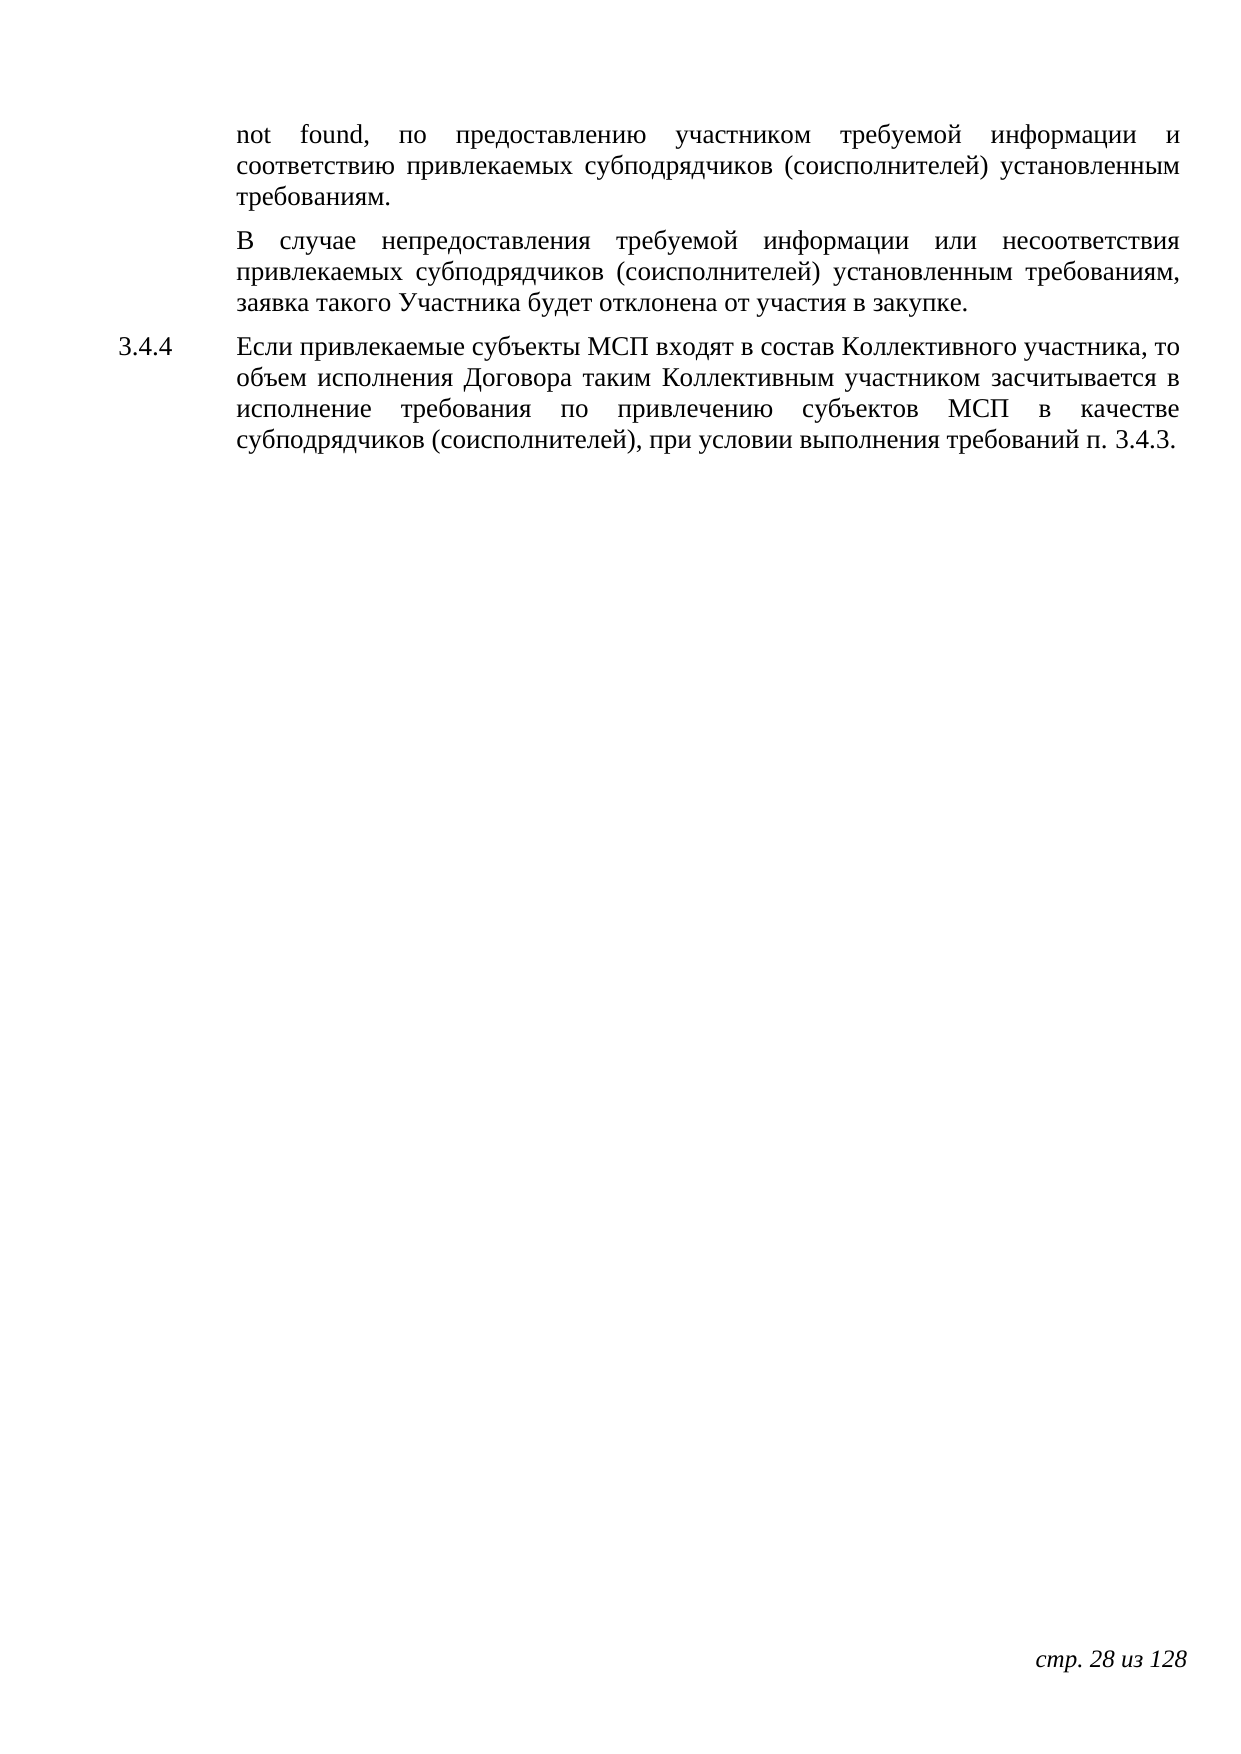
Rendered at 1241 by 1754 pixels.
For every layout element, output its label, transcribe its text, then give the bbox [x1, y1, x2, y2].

text Если привлекаемые субъекты МСП входят в состав Коллективного участника, то объем исполнения Договора таким Коллективным участником засчитывается в исполнение требования по привлечению субъектов МСП в качестве субподрядчиков (соисполнителей), при условии выполнения требований п. 3.4.3. [118, 330, 1181, 454]
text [118, 118, 1181, 212]
list В случае непредоставления требуемой информации или несоответствия привлекаемых субподрядчиков (соисполнителей) установленным требованиям, заявка такого Участника будет отклонена от участия в закупке. [236, 224, 1181, 317]
